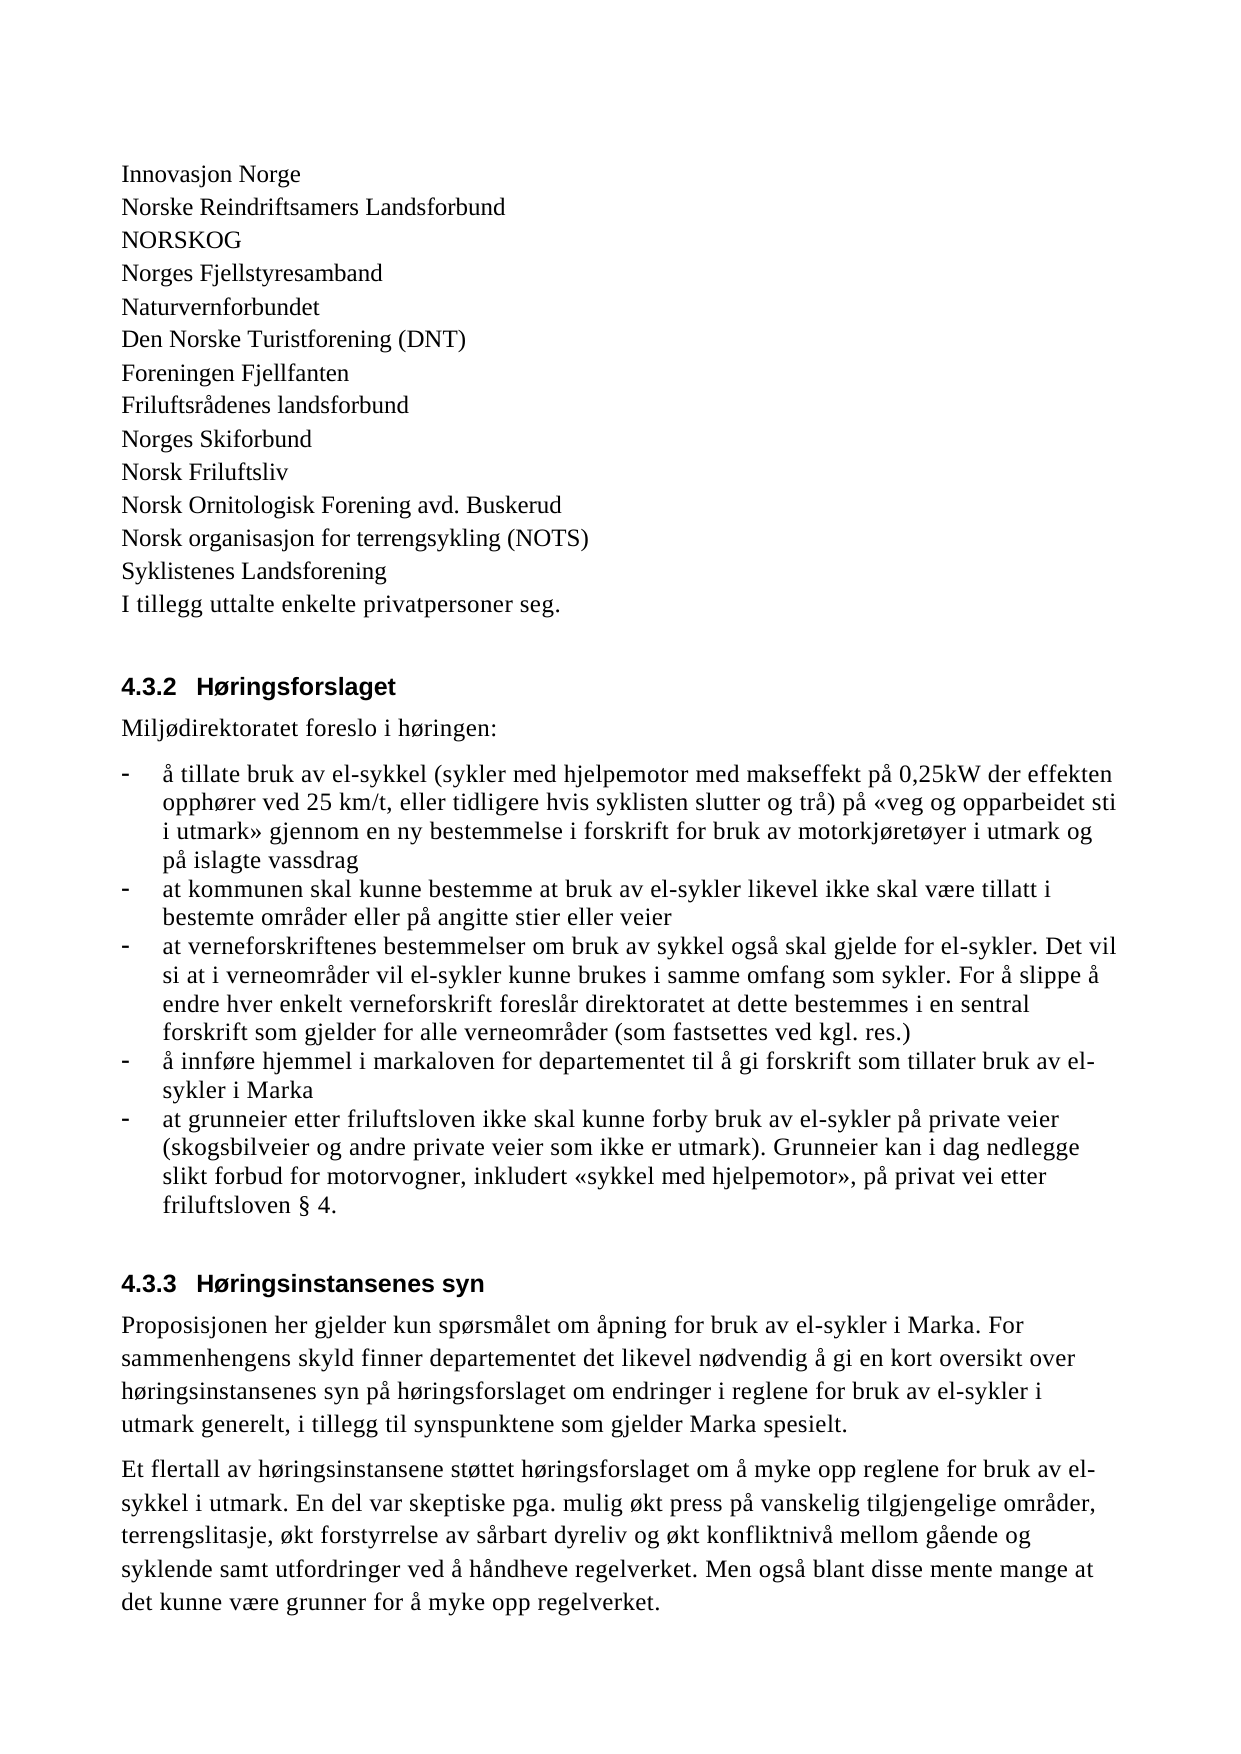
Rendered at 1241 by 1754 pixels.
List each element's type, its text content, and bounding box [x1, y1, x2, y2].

list å innføre hjemmel i markaloven for departementet til å gi forskrift som tillater bruk av el-sykler i Marka [121, 1046, 1119, 1104]
list Norges Skiforbund [121, 424, 1119, 452]
list at kommunen skal kunne bestemme at bruk av el-sykler likevel ikke skal være tillatt i bestemte områder eller på angitte stier eller veier [121, 874, 1119, 931]
text Miljødirektoratet foreslo i høringen: [121, 713, 1119, 742]
list Norsk Ornitologisk Forening avd. Buskerud [121, 490, 1119, 518]
list Naturvernforbundet [121, 292, 1119, 320]
list at grunneier etter friluftsloven ikke skal kunne forby bruk av el-sykler på private veier (skogsbilveier og andre private veier som ikke er utmark). Grunneier kan i dag nedlegge slikt forbud for motorvogner, inkludert «sykkel med hjelpemotor», på privat vei etter friluftsloven § 4. [121, 1104, 1119, 1219]
list Syklistenes Landsforening [121, 556, 1119, 584]
text Et flertall av høringsinstansene støttet høringsforslaget om å myke opp reglene for bruk av el-sykkel i utmark. En del var skeptiske pga. mulig økt press på vanskelig tilgjengelige områder, terrengslitasje, økt forstyrrelse av sårbart dyreliv og økt konfliktnivå mellom gående og syklende samt utfordringer ved å håndheve regelverket. Men også blant disse mente mange at det kunne være grunner for å myke opp regelverket. [121, 1454, 1119, 1615]
list Innovasjon Norge [121, 159, 1119, 188]
list Norsk organisasjon for terrengsykling (NOTS) [121, 523, 1119, 551]
subtitle Høringsinstansenes syn [121, 1269, 1119, 1297]
list Norsk Friluftsliv [121, 457, 1119, 485]
list Norges Fjellstyresamband [121, 258, 1119, 287]
list Foreningen Fjellfanten [121, 358, 1119, 386]
list Friluftsrådenes landsforbund [121, 391, 1119, 419]
list å tillate bruk av el-sykkel (sykler med hjelpemotor med makseffekt på 0,25kW der effekten opphører ved 25 km/t, eller tidligere hvis syklisten slutter og trå) på «veg og opparbeidet sti i utmark» gjennom en ny bestemmelse i forskrift for bruk av motorkjøretøyer i utmark og på islagte vassdrag [121, 759, 1119, 874]
list Norske Reindriftsamers Landsforbund [121, 192, 1119, 221]
list NORSKOG [121, 226, 1119, 254]
list Den Norske Turistforening (DNT) [121, 324, 1119, 353]
text Proposisjonen her gjelder kun spørsmålet om åpning for bruk av el-sykler i Marka. For sammenhengens skyld finner departementet det likevel nødvendig å gi en kort oversikt over høringsinstansenes syn på høringsforslaget om endringer i reglene for bruk av el-sykler i utmark generelt, i tillegg til synspunktene som gjelder Marka spesielt. [121, 1310, 1119, 1438]
subtitle Høringsforslaget [121, 672, 1119, 701]
text I tillegg uttalte enkelte privatpersoner seg. [121, 589, 1119, 617]
list at verneforskriftenes bestemmelser om bruk av sykkel også skal gjelde for el-sykler. Det vil si at i verneområder vil el-sykler kunne brukes i samme omfang som sykler. For å slippe å endre hver enkelt verneforskrift foreslår direktoratet at dette bestemmes i en sentral forskrift som gjelder for alle verneområder (som fastsettes ved kgl. res.) [121, 931, 1119, 1046]
